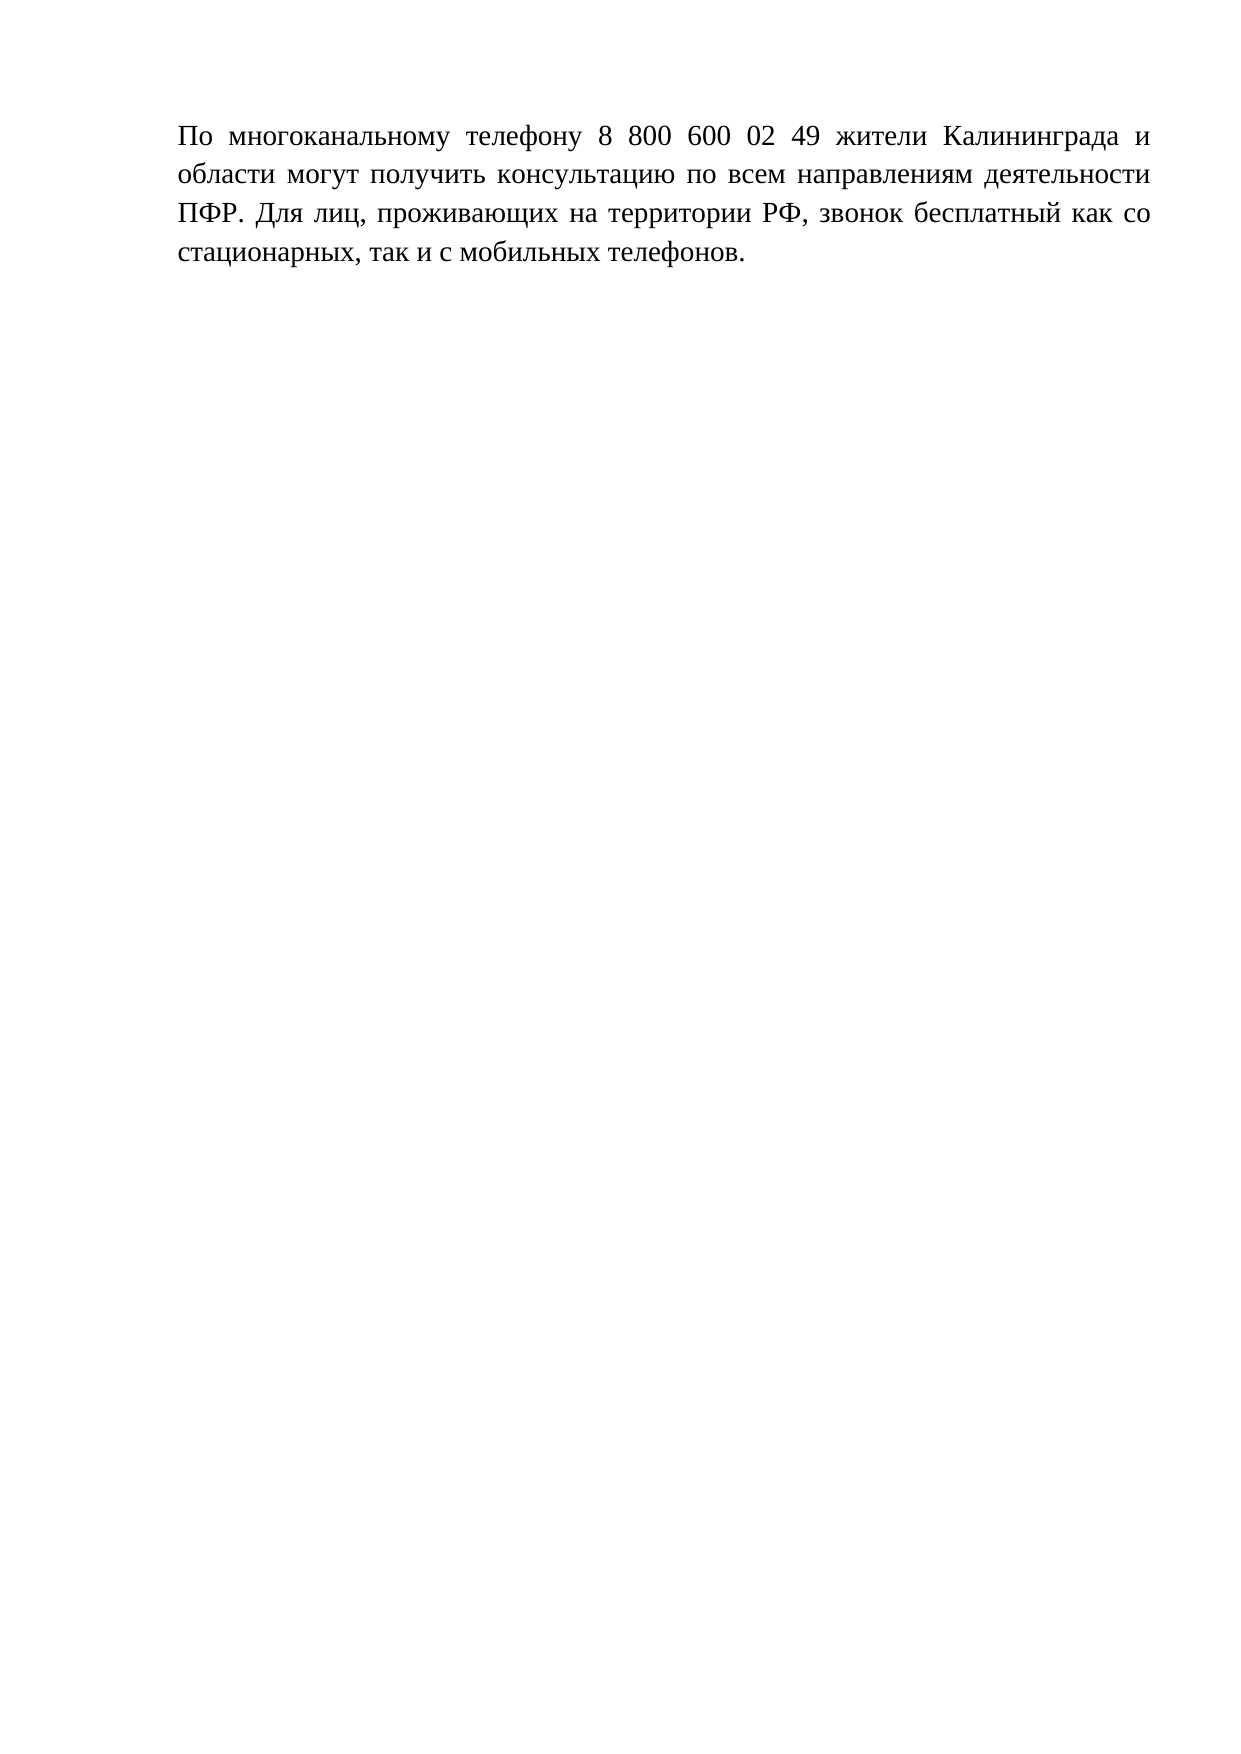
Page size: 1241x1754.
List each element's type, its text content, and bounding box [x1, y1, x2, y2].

text По многоканальному телефону 8 800 600 02 49 жители Калининграда и области могут получить консультацию по всем направлениям деятельности ПФР. Для лиц, проживающих на территории РФ, звонок бесплатный как со стационарных, так и с мобильных телефонов. [177, 118, 1152, 267]
